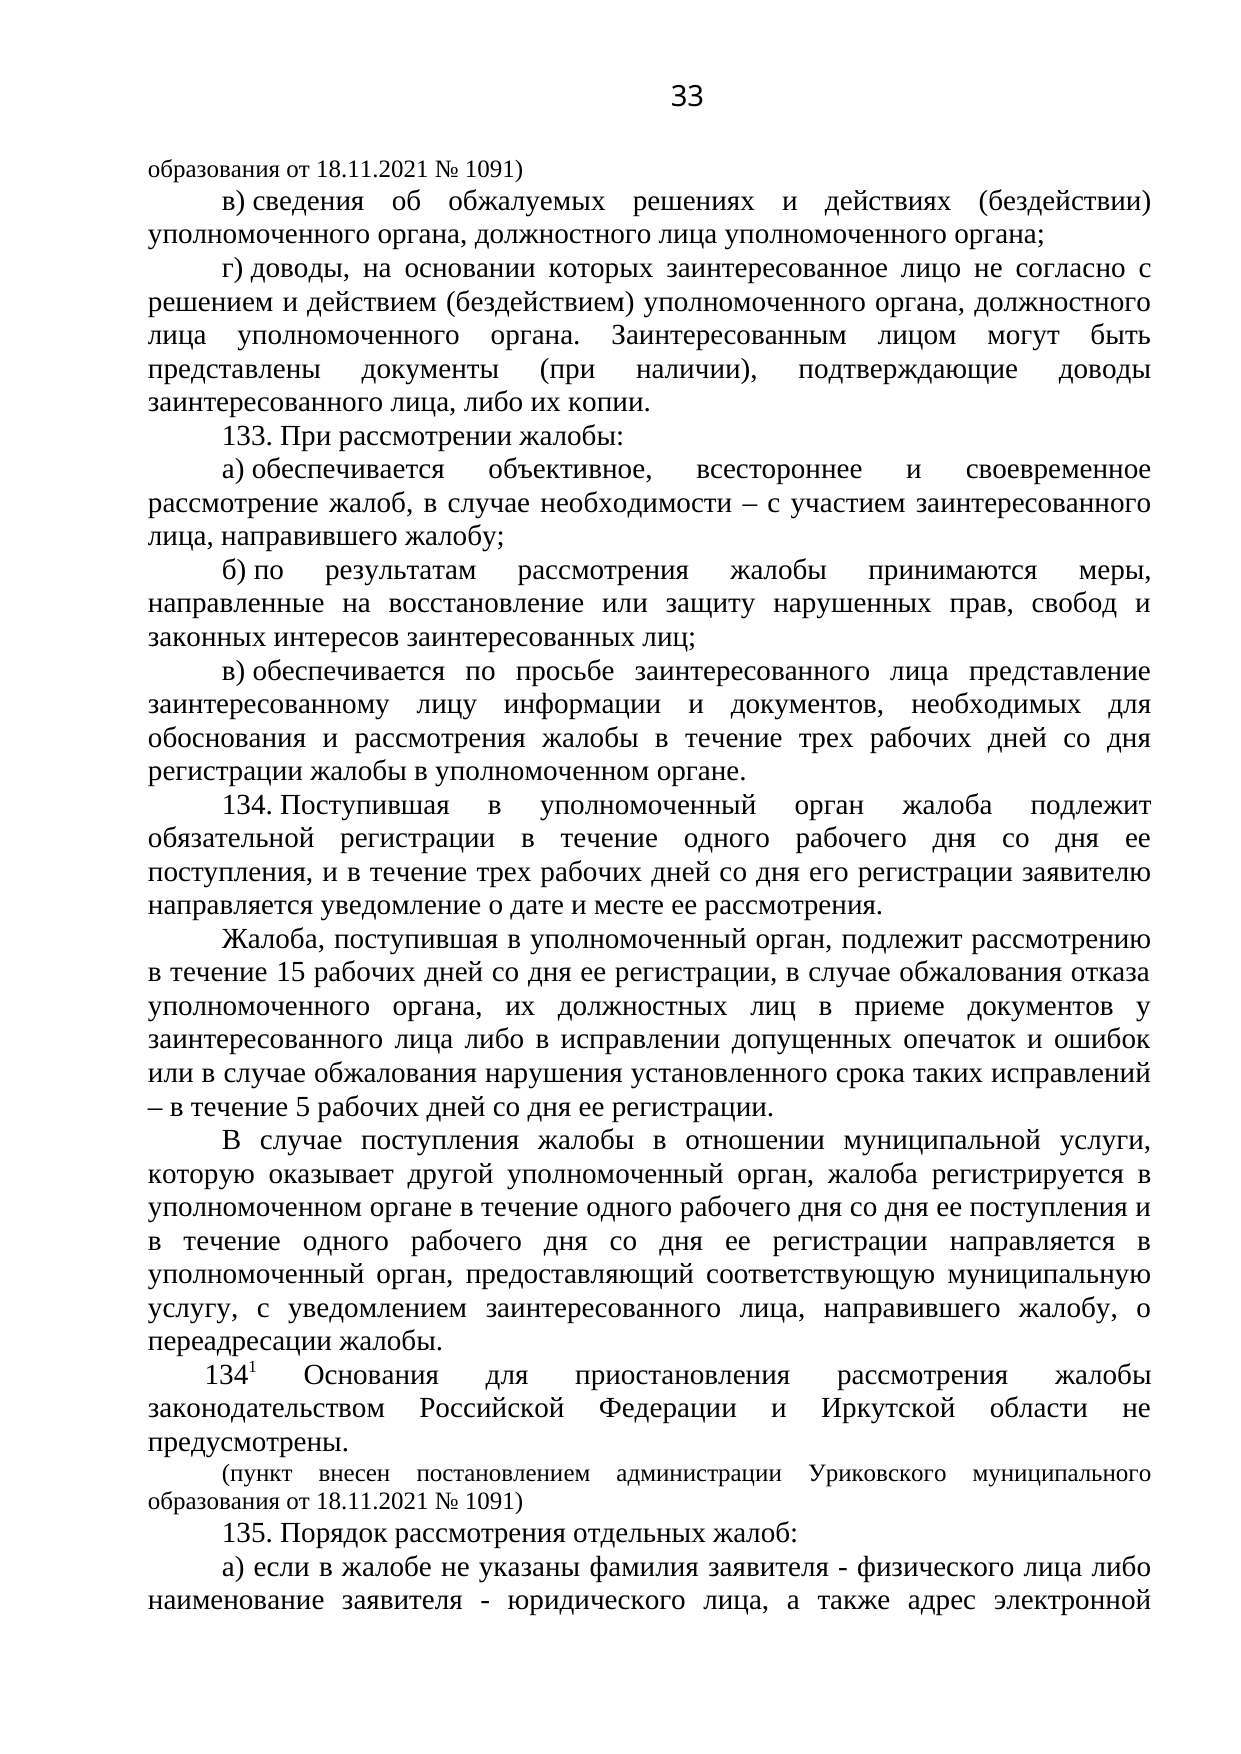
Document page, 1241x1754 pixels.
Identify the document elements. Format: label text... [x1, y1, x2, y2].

text в) сведения об обжалуемых решениях и действиях (бездействии) уполномоченного органа, должностного лица уполномоченного органа; [148, 183, 1152, 250]
text а) обеспечивается объективное, всестороннее и своевременное рассмотрение жалоб, в случае необходимости – с участием заинтересованного лица, направившего жалобу; [148, 451, 1152, 552]
text в) обеспечивается по просьбе заинтересованного лица представление заинтересованному лицу информации и документов, необходимых для обоснования и рассмотрения жалобы в течение трех рабочих дней со дня регистрации жалобы в уполномоченном органе. [148, 653, 1152, 787]
text б) по результатам рассмотрения жалобы принимаются меры, направленные на восстановление или защиту нарушенных прав, свобод и законных интересов заинтересованных лиц; [148, 552, 1152, 653]
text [148, 1549, 1152, 1616]
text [148, 154, 1152, 183]
text 133. При рассмотрении жалобы: [148, 418, 1152, 451]
text г) доводы, на основании которых заинтересованное лицо не согласно с решением и действием (бездействием) уполномоченного органа, должностного лица уполномоченного органа. Заинтересованным лицом могут быть представлены документы (при наличии), подтверждающие доводы заинтересованного лица, либо их копии. [148, 250, 1152, 418]
text 135. Порядок рассмотрения отдельных жалоб: [148, 1515, 1152, 1549]
text Жалоба, поступившая в уполномоченный орган, подлежит рассмотрению в течение 15 рабочих дней со дня ее регистрации, в случае обжалования отказа уполномоченного органа, их должностных лиц в приеме документов у заинтересованного лица либо в исправлении допущенных опечаток и ошибок или в случае обжалования нарушения установленного срока таких исправлений – в течение 5 рабочих дней со дня ее регистрации. [148, 921, 1152, 1122]
text 134. Поступившая в уполномоченный орган жалоба подлежит обязательной регистрации в течение одного рабочего дня со дня ее поступления, и в течение трех рабочих дней со дня его регистрации заявителю направляется уведомление о дате и месте ее рассмотрения. [148, 787, 1152, 921]
text 1341 Основания для приостановления рассмотрения жалобы законодательством Российской Федерации и Иркутской области не предусмотрены. [148, 1357, 1152, 1458]
text В случае поступления жалобы в отношении муниципальной услуги, которую оказывает другой уполномоченный орган, жалоба регистрируется в уполномоченном органе в течение одного рабочего дня со дня ее поступления и в течение одного рабочего дня со дня ее регистрации направляется в уполномоченный орган, предоставляющий соответствующую муниципальную услугу, с уведомлением заинтересованного лица, направившего жалобу, о переадресации жалобы. [148, 1122, 1152, 1357]
text (пункт внесен постановлением администрации Уриковского муниципального образования от 18.11.2021 № 1091) [148, 1458, 1152, 1515]
